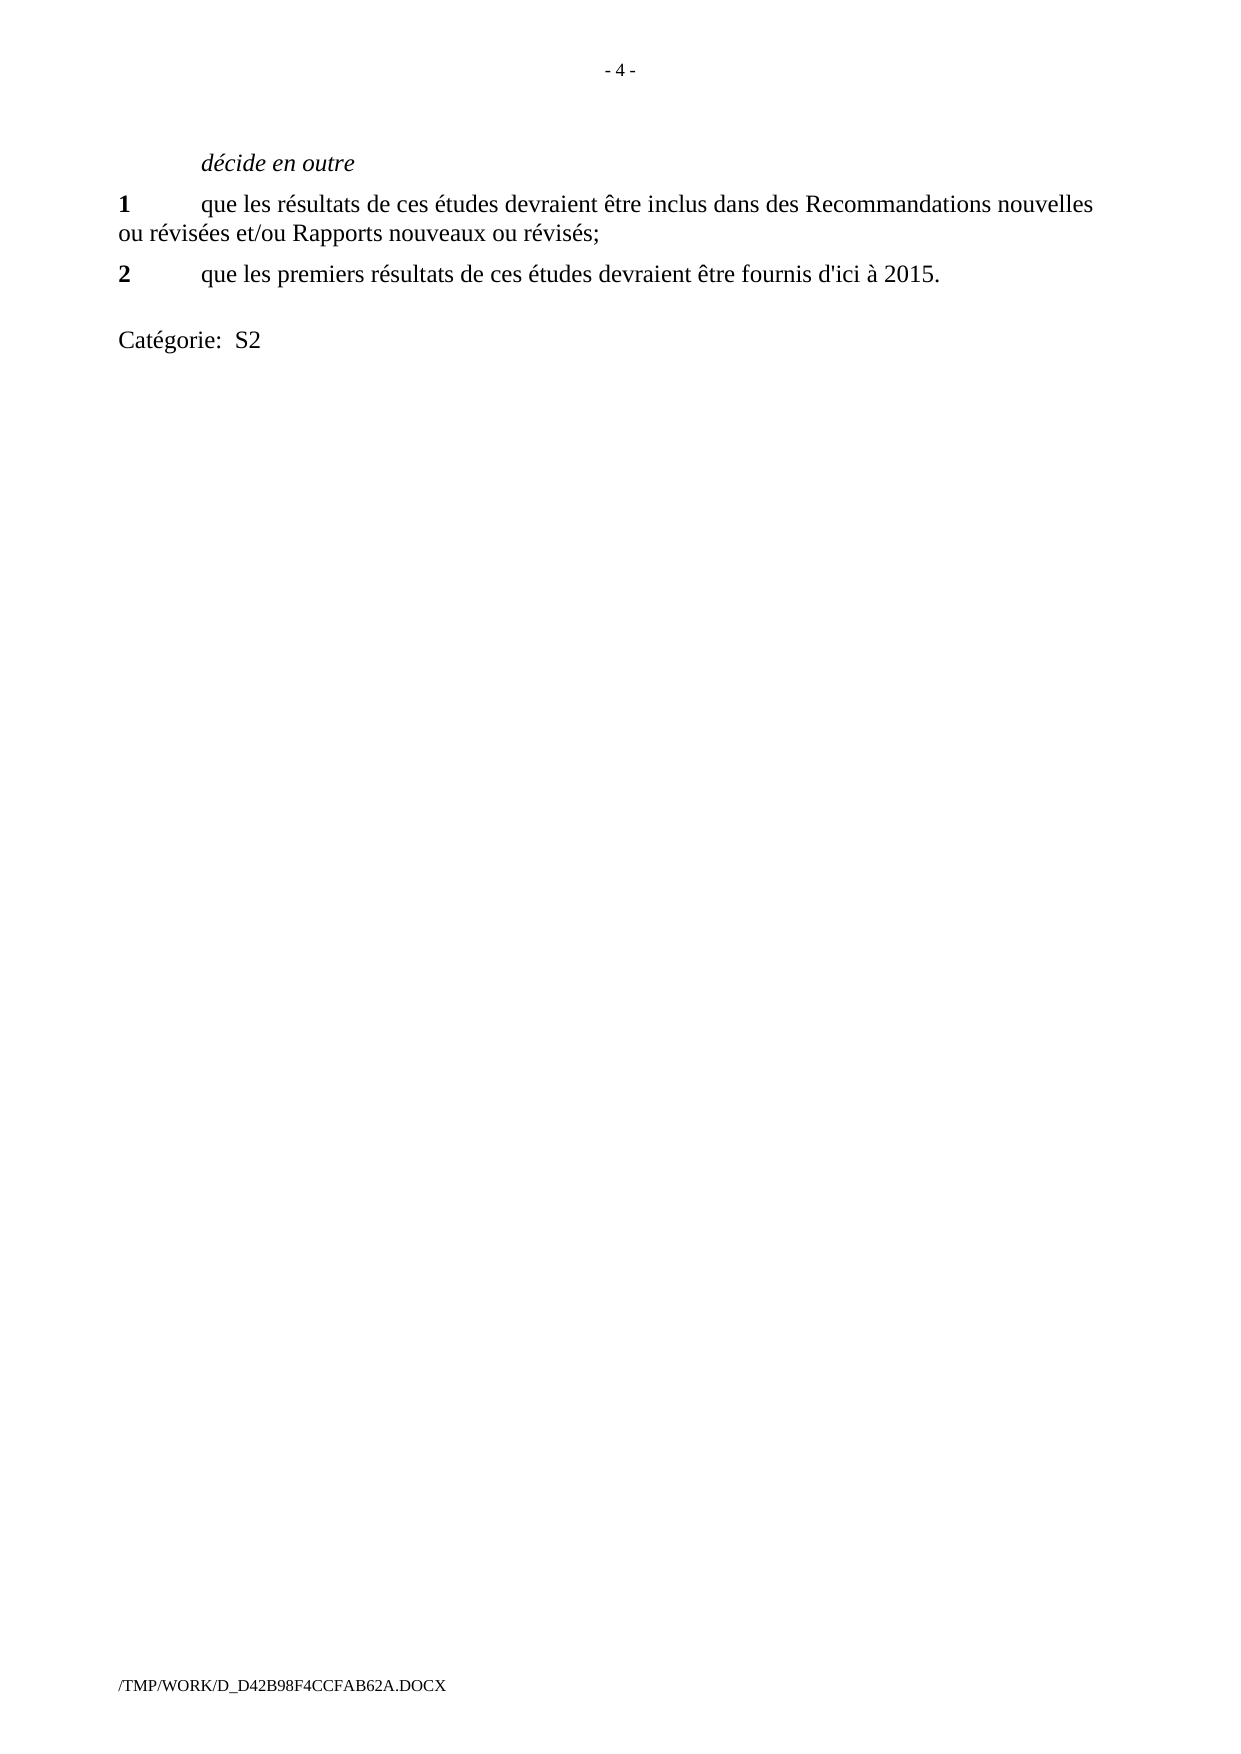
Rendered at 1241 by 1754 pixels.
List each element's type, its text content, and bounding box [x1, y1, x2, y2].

text Catégorie: S2 [118, 325, 1122, 354]
text 2 que les premiers résultats de ces études devraient être fournis d'ici à 2015. [118, 259, 1122, 288]
text 1 que les résultats de ces études devraient être inclus dans des Recommandations nouvelles ou révisées et/ou Rapports nouveaux ou révisés; [118, 189, 1122, 246]
text décide en outre [201, 148, 1122, 176]
